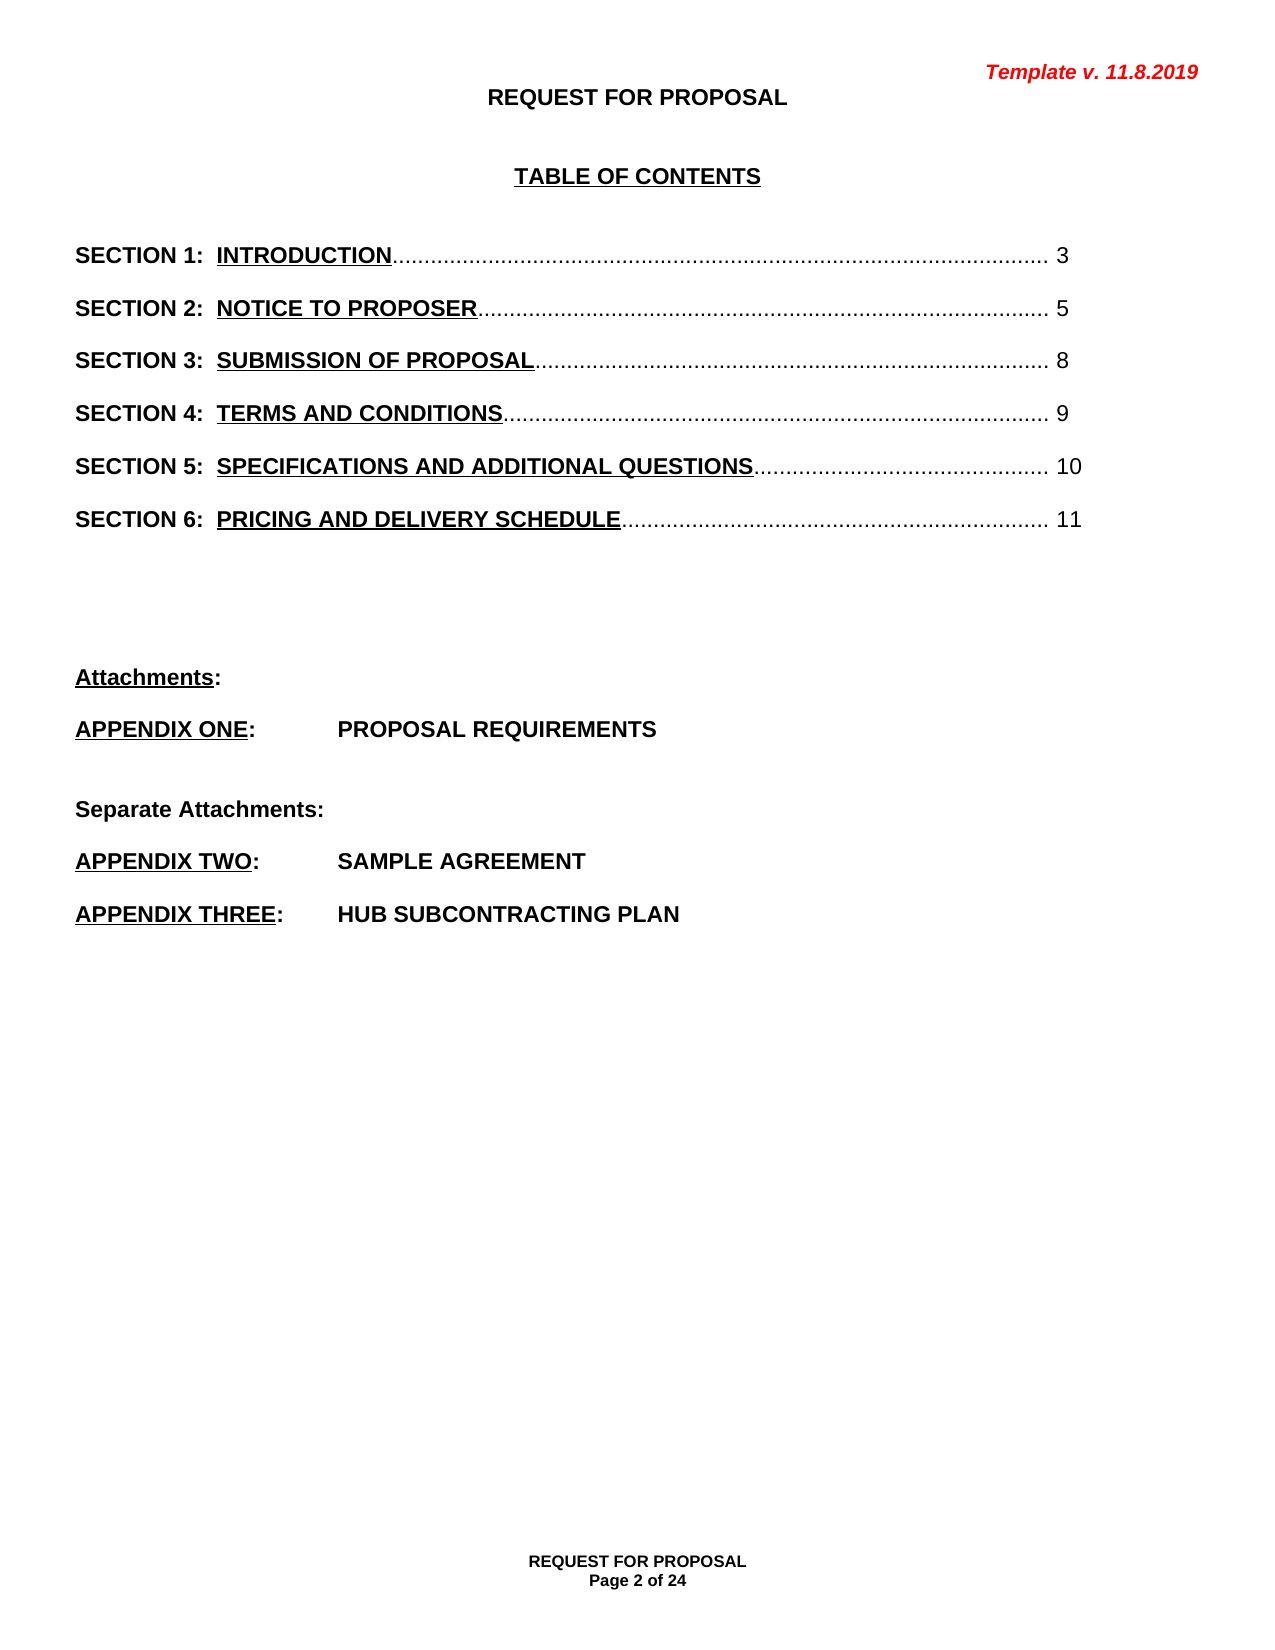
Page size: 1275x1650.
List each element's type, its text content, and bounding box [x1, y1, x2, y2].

subtitle SECTION 2: NOTICE TO PROPOSER 5 [75, 295, 1200, 321]
subtitle SECTION 1: INTRODUCTION 3 [75, 242, 1200, 268]
text APPENDIX THREE: HUB SUBCONTRACTING PLAN [75, 901, 1200, 927]
subtitle Request for PROPOSAL [75, 84, 1200, 110]
subtitle TABLE OF CONTENTS [75, 163, 1200, 189]
text APPENDIX ONE: PROPOSAL REQUIREMENTS [75, 716, 1200, 743]
text Attachments: [75, 664, 1200, 690]
text SECTION 5: SPECIFICATIONS AND ADDITIONAL QUESTIONS 10 [75, 453, 1200, 479]
text SECTION 3: SUBMISSION OF PROPOSAL 8 [75, 347, 1200, 374]
text Separate Attachments: [75, 796, 1200, 822]
text SECTION 6: PRICING AND DELIVERY SCHEDULE 11 [75, 506, 1200, 532]
text SECTION 4: TERMS AND CONDITIONS 9 [75, 400, 1200, 427]
text APPENDIX TWO: SAMPLE AGREEMENT [75, 848, 1200, 874]
